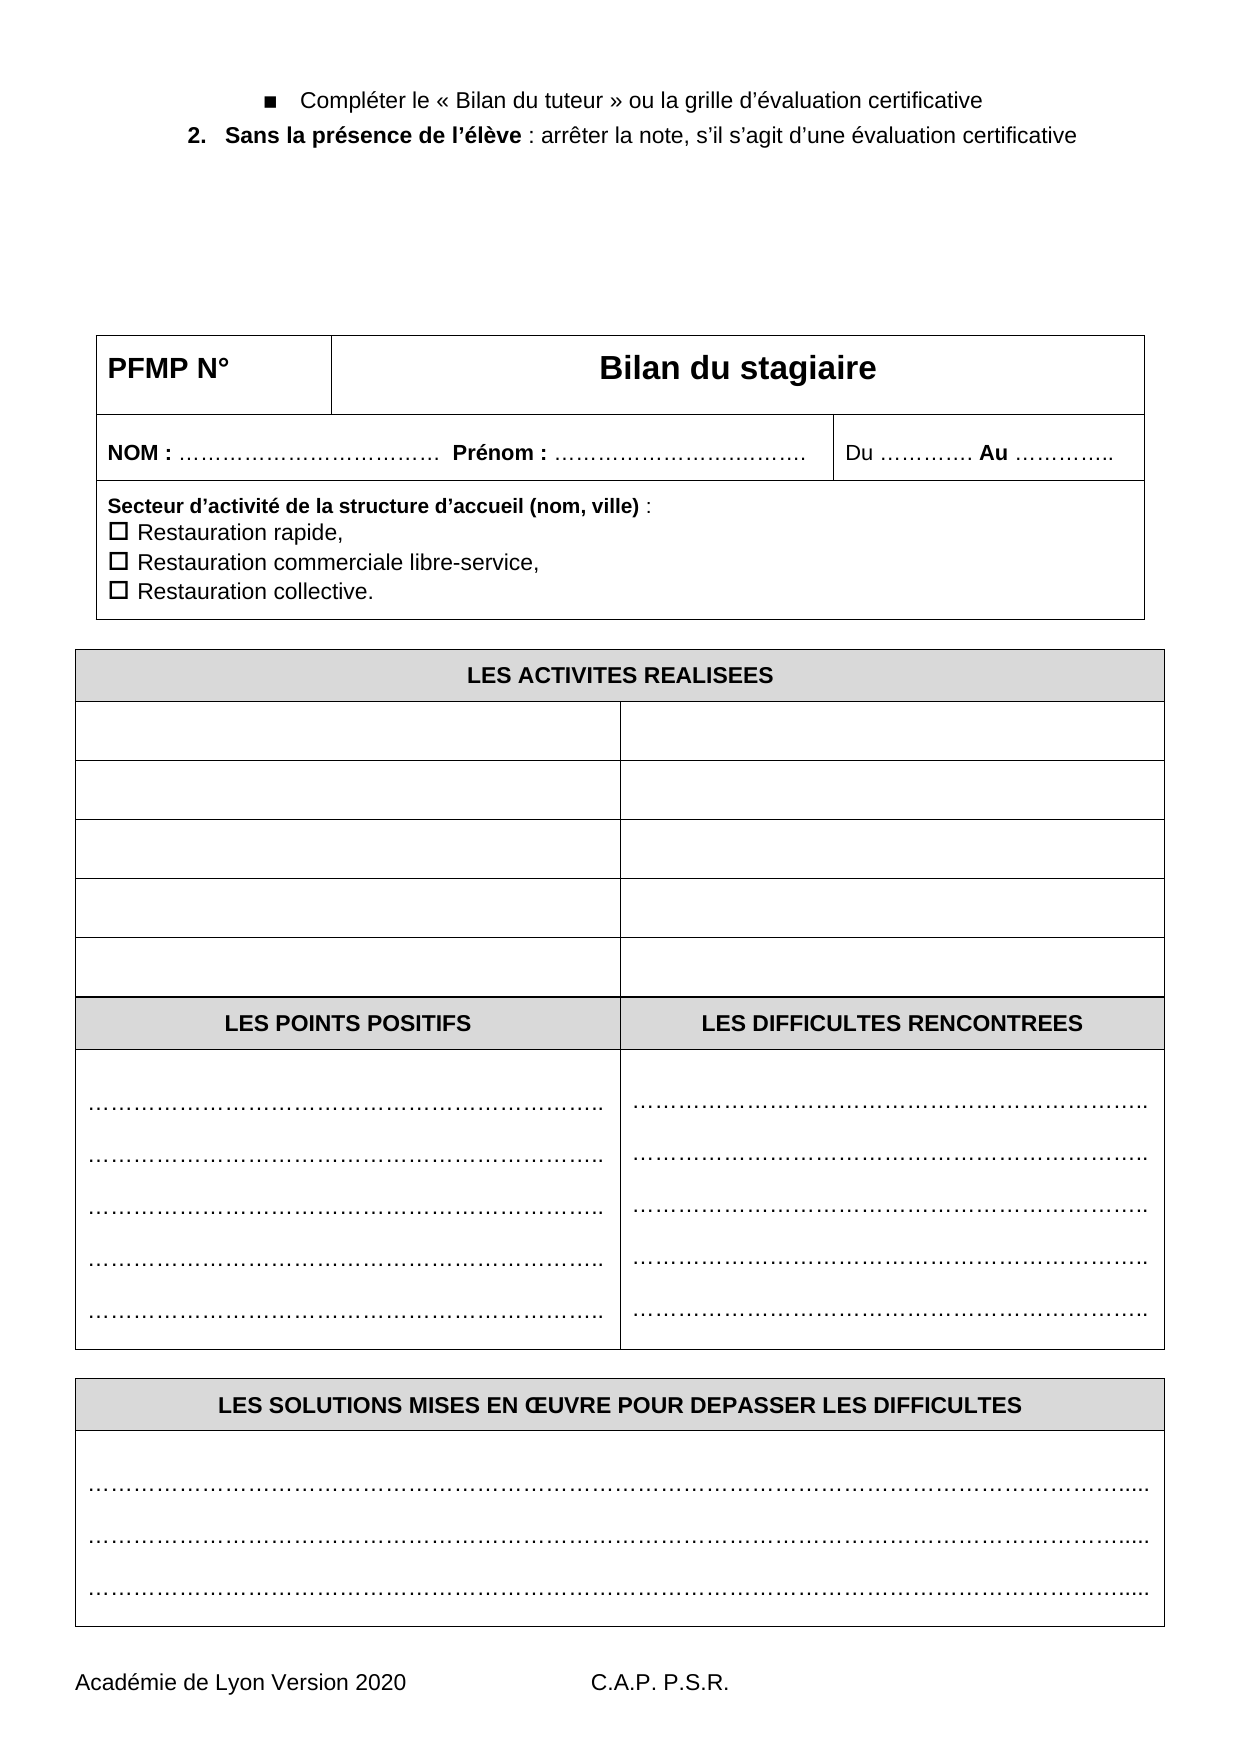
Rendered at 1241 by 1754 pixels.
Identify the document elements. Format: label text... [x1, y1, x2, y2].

list Compléter le « Bilan du tuteur » ou la grille d’évaluation certificative [262, 75, 1165, 122]
table_cell [621, 938, 1164, 996]
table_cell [76, 1431, 1164, 1626]
table_cell [76, 820, 620, 878]
table_cell [76, 702, 620, 760]
table_cell [621, 761, 1164, 819]
table_cell ………………………………………………………….. ………………………………………………………….. ………………………………………………………….. ………………………………………………………….. ………………………………………………………….. [621, 1050, 1164, 1348]
table_cell Secteur d’activité de la structure d’accueil (nom, ville) : Restauration rapide, Restauration commerciale libre-service, Restauration collective. [97, 481, 1144, 619]
table_cell [76, 761, 620, 819]
table_cell [621, 879, 1164, 937]
table_header Bilan du stagiaire [332, 336, 1144, 414]
table_cell NOM : ……………………………… Prénom : …………………….………. [97, 415, 833, 480]
table_header PFMP N° [97, 336, 331, 414]
table_header LES ACTIVITES REALISEES [76, 650, 1164, 701]
table_cell [621, 820, 1164, 878]
table_cell [621, 702, 1164, 760]
list Sans la présence de l’élève : arrêter la note, s’il s’agit d’une évaluation certificative [187, 122, 1165, 148]
table_cell LES DIFFICULTES RENCONTREES [621, 998, 1164, 1049]
table_cell [76, 879, 620, 937]
table_cell ………………………………………………………….. ………………………………………………………….. ………………………………………………………….. ………………………………………………………….. ………………………………………………………….. [76, 1050, 620, 1348]
table_cell [76, 938, 620, 996]
table_header LES SOLUTIONS MISES EN ŒUVRE POUR DEPASSER LES DIFFICULTES [76, 1379, 1164, 1430]
table_cell LES POINTS POSITIFS [76, 998, 620, 1049]
table_cell Du …………. Au ………….. [834, 415, 1144, 480]
